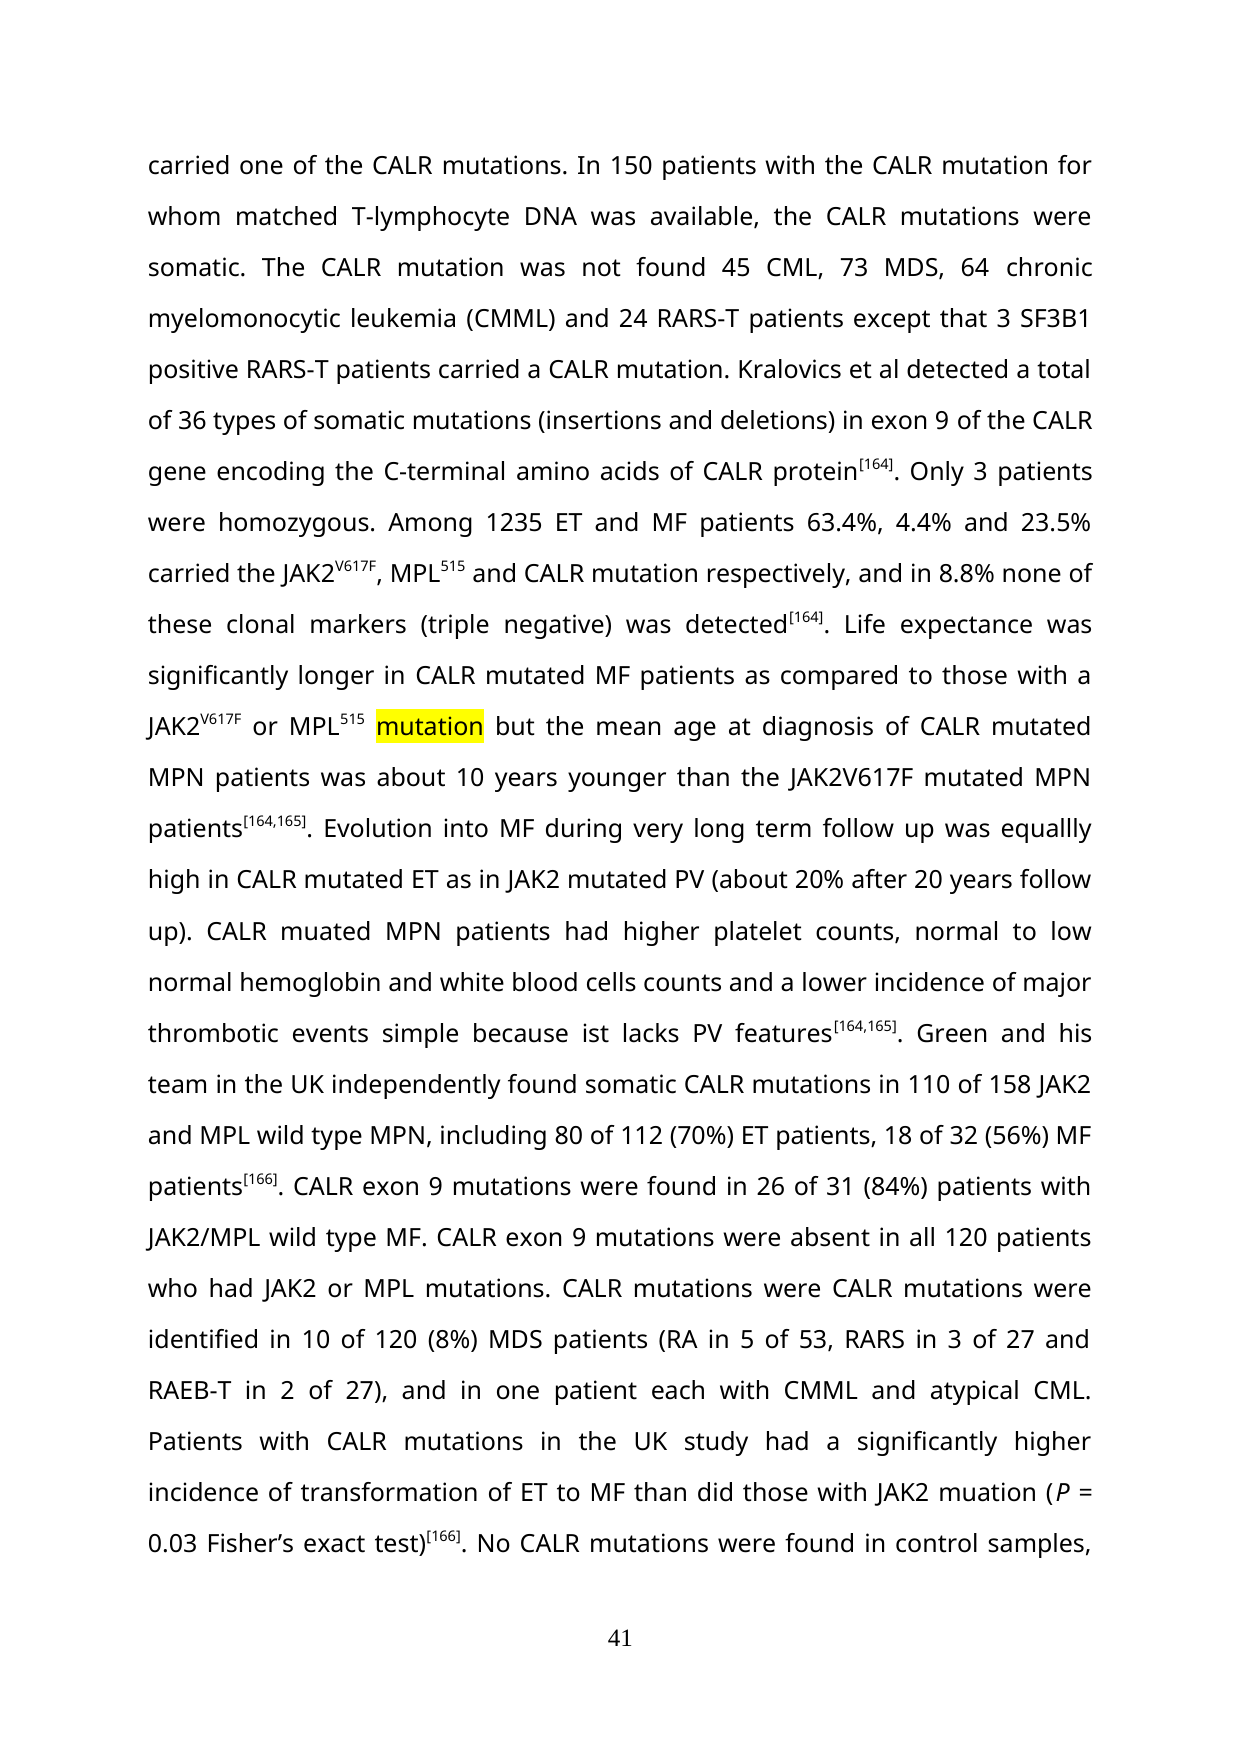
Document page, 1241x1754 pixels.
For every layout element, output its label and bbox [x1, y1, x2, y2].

text [148, 794, 1093, 1560]
text [148, 148, 1093, 760]
